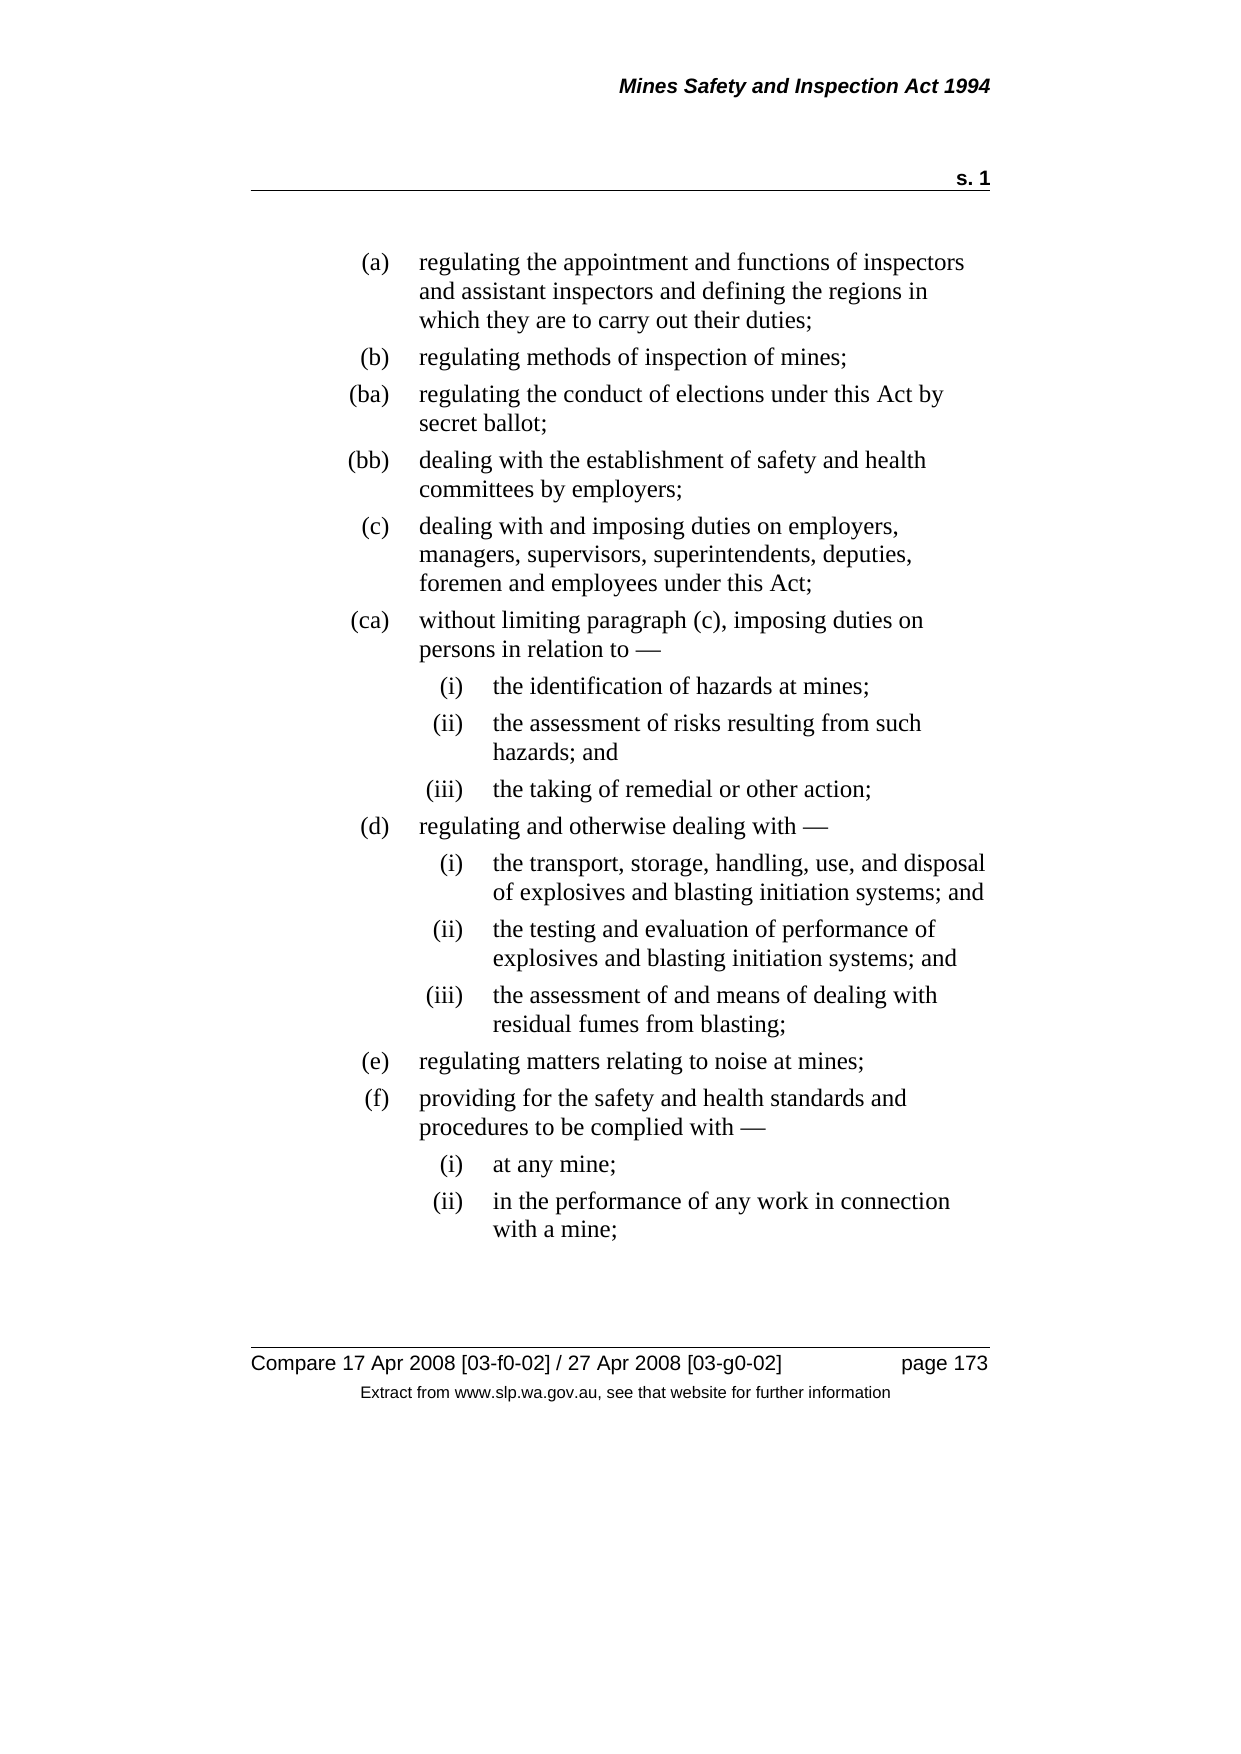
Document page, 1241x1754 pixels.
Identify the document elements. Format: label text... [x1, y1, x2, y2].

text (bb) dealing with the establishment of safety and health committees by employers; [251, 445, 990, 502]
text (ca) without limiting paragraph (c), imposing duties on persons in relation to — [251, 605, 990, 663]
text (ii) the testing and evaluation of performance of explosives and blasting initiation systems; and [251, 914, 990, 972]
text (iii) the assessment of and means of dealing with residual fumes from blasting; [251, 980, 990, 1037]
text (ii) the assessment of risks resulting from such hazards; and [251, 708, 990, 766]
text (b) regulating methods of inspection of mines; [251, 342, 990, 371]
text (i) the transport, storage, handling, use, and disposal of explosives and blasting initiation systems; and [251, 848, 990, 906]
text (d) regulating and otherwise dealing with — [251, 811, 990, 840]
text (iii) the taking of remedial or other action; [251, 774, 990, 803]
text (ba) regulating the conduct of elections under this Act by secret ballot; [251, 379, 990, 437]
text (e) regulating matters relating to noise at mines; [251, 1046, 990, 1074]
text (i) at any mine; [251, 1149, 990, 1177]
text (i) the identification of hazards at mines; [251, 671, 990, 700]
text (a) regulating the appointment and functions of inspectors and assistant inspectors and defining the regions in which they are to carry out their duties; [251, 247, 990, 334]
text (f) providing for the safety and health standards and procedures to be complied with — [251, 1083, 990, 1140]
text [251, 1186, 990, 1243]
text (c) dealing with and imposing duties on employers, managers, supervisors, superintendents, deputies, foremen and employees under this Act; [251, 511, 990, 597]
